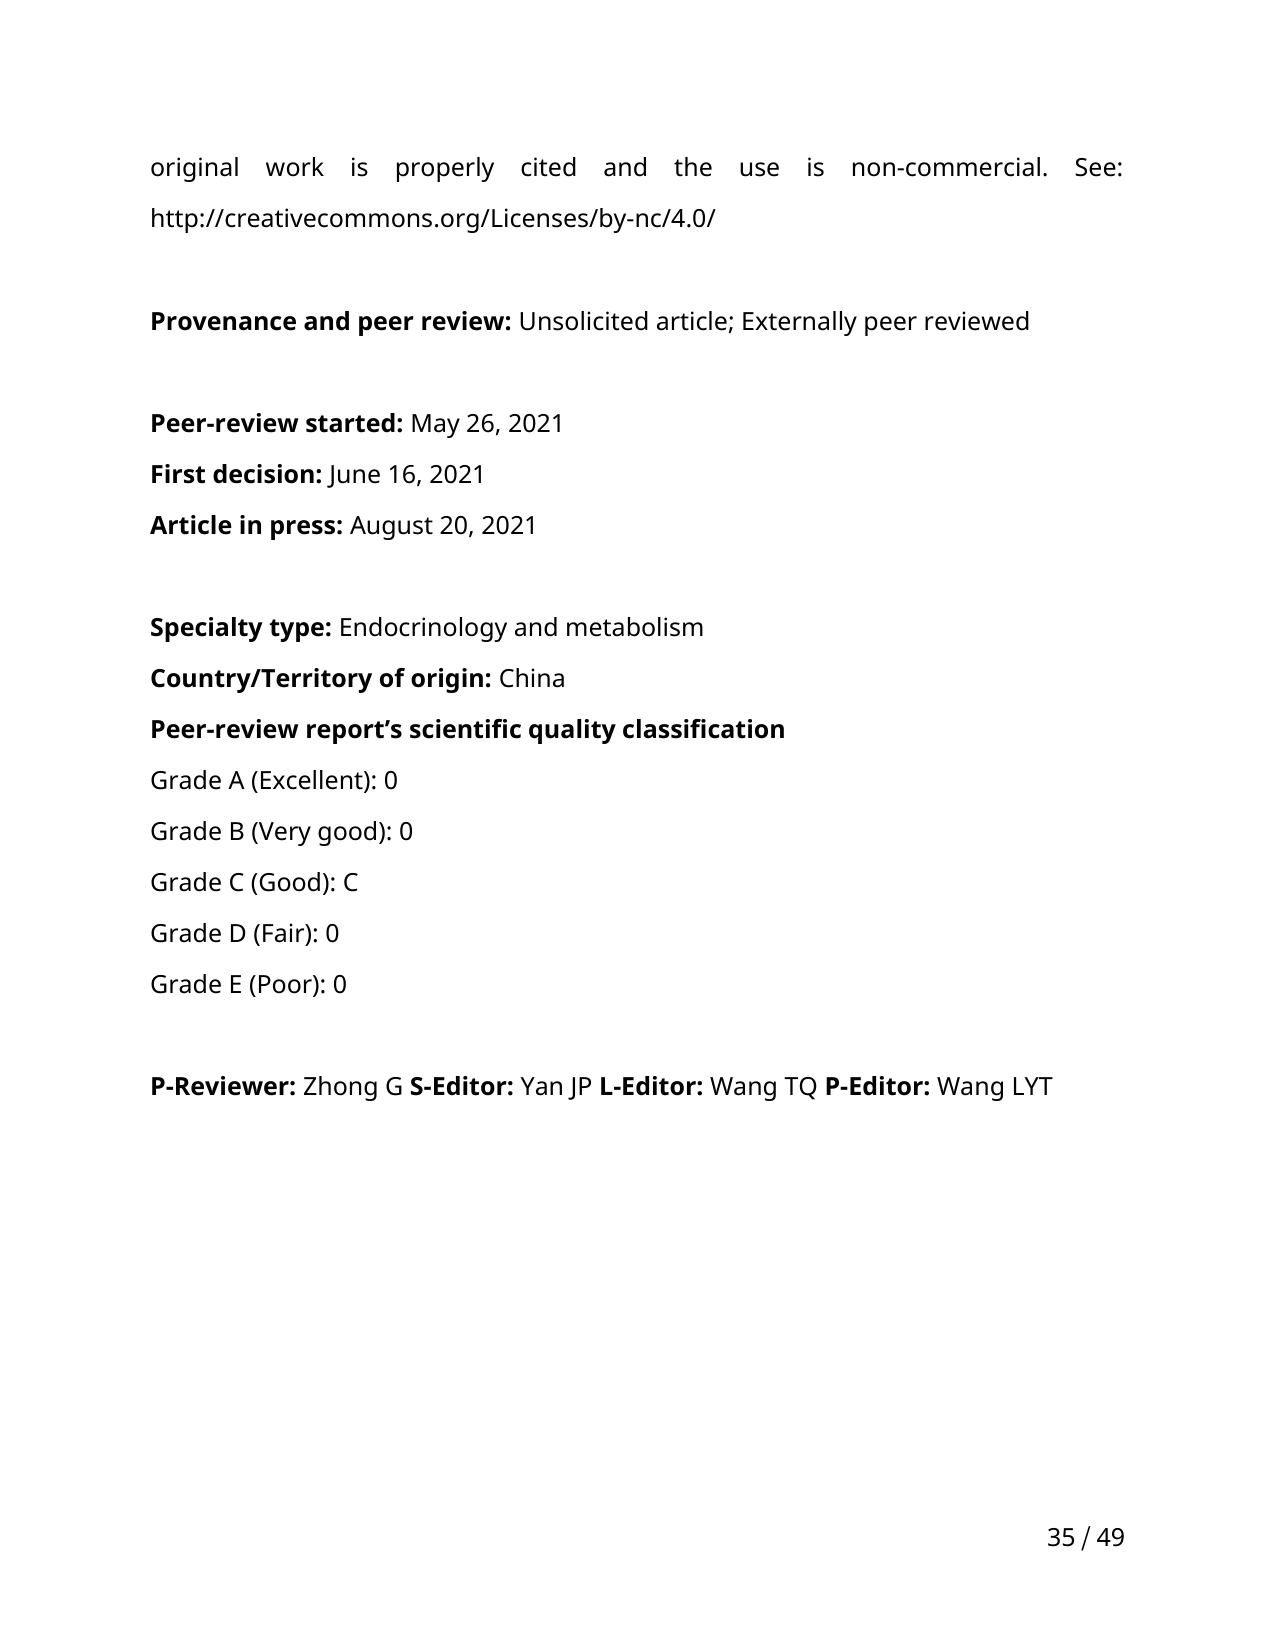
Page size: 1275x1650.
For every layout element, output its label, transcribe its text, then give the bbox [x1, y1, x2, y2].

text Peer-review started: May 26, 2021 [150, 405, 1125, 439]
text First decision: June 16, 2021 [150, 456, 1125, 490]
text Peer-review report’s scientific quality classification [150, 711, 1125, 746]
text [150, 150, 1125, 235]
text Grade E (Poor): 0 [150, 967, 1125, 1001]
text Grade D (Fair): 0 [150, 916, 1125, 950]
text Grade C (Good): C [150, 864, 1125, 899]
text P-Reviewer: Zhong G S-Editor: Yan JP L-Editor: Wang TQ P-Editor: Wang LYT [150, 1069, 1125, 1103]
text Provenance and peer review: Unsolicited article; Externally peer reviewed [150, 303, 1125, 337]
text Grade A (Excellent): 0 [150, 762, 1125, 797]
text Specialty type: Endocrinology and metabolism [150, 609, 1125, 643]
text Article in press: August 20, 2021 [150, 507, 1125, 541]
text Country/Territory of origin: China [150, 660, 1125, 694]
text Grade B (Very good): 0 [150, 813, 1125, 848]
